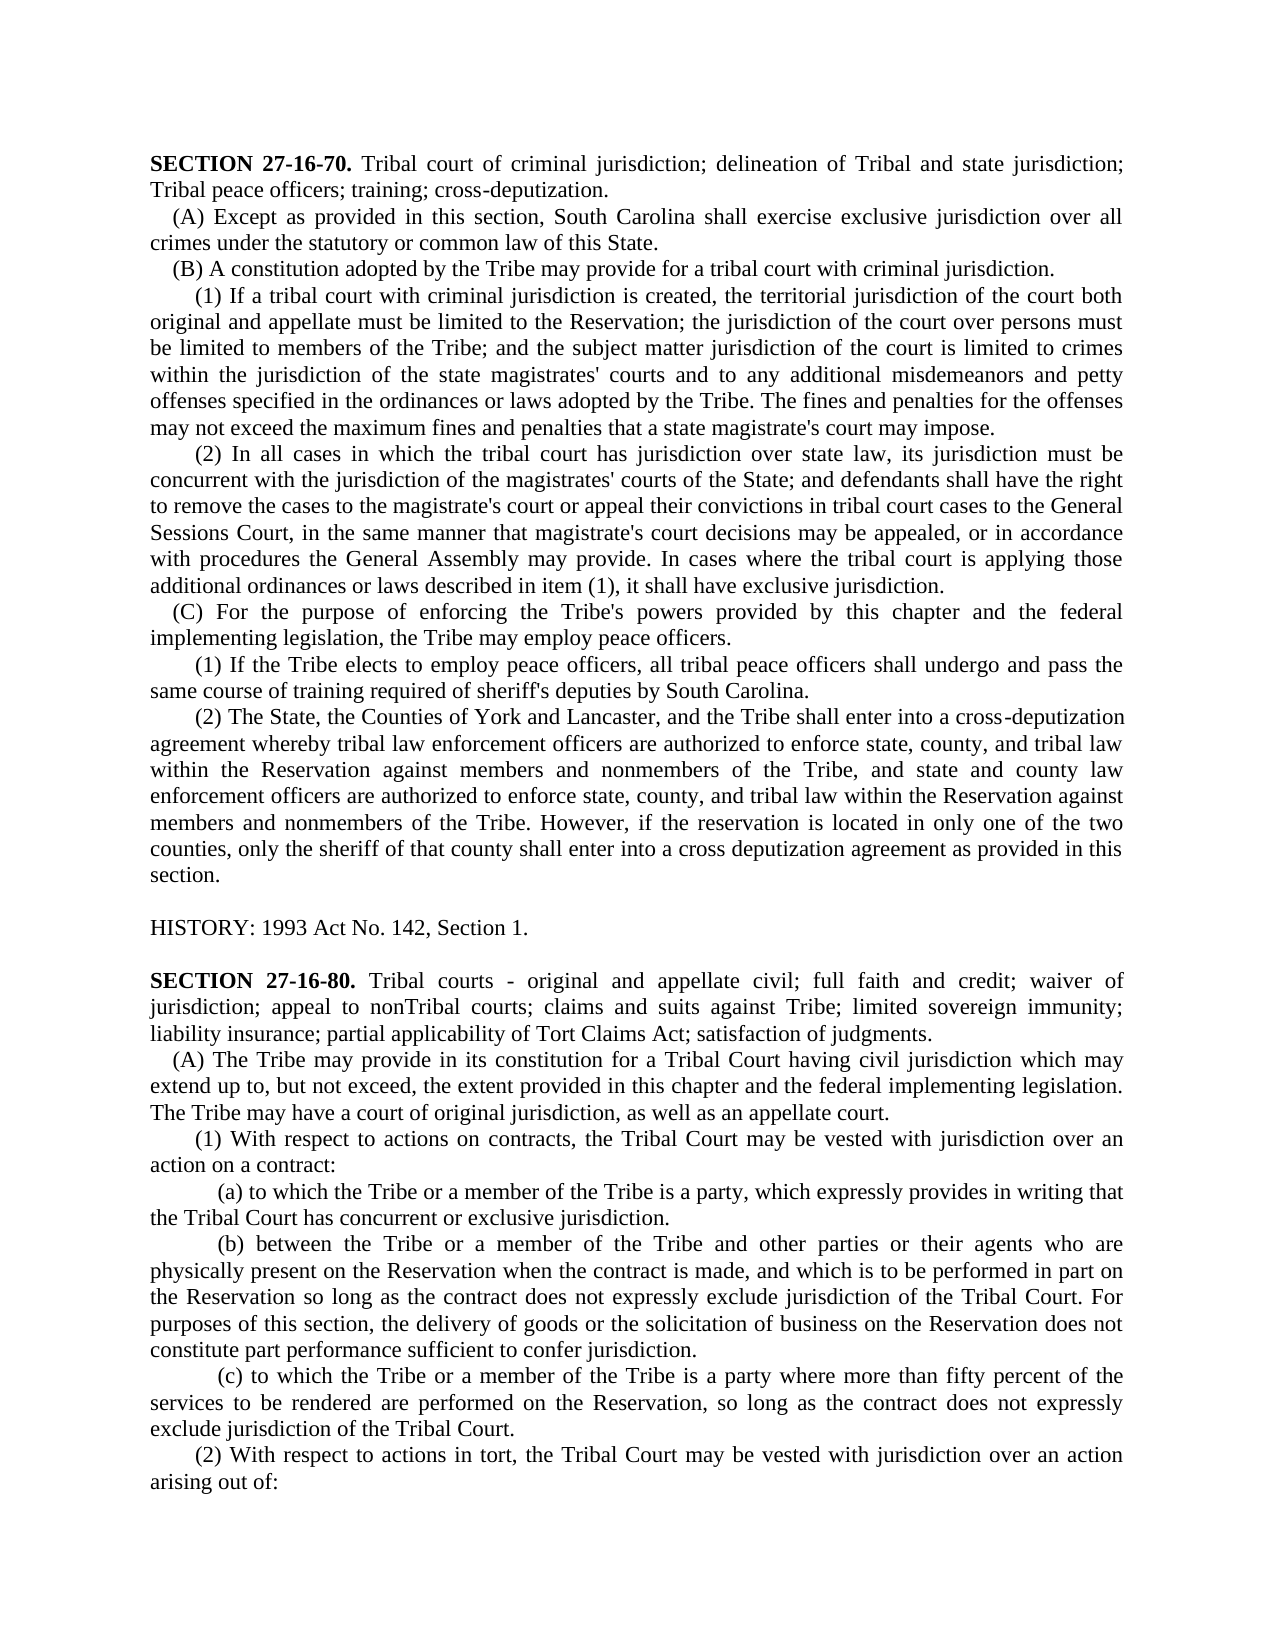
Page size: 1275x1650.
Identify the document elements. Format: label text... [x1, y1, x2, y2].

text (1) If the Tribe elects to employ peace officers, all tribal peace officers shall undergo and pass the same course of training required of sheriff's deputies by South Carolina. [150, 651, 1125, 703]
text (1) With respect to actions on contracts, the Tribal Court may be vested with jurisdiction over an action on a contract: [150, 1125, 1125, 1178]
text SECTION 27-16-70. Tribal court of criminal jurisdiction; delineation of Tribal and state jurisdiction; Tribal peace officers; training; cross-deputization. [150, 150, 1125, 203]
text HISTORY: 1993 Act No. 142, Section 1. [150, 914, 1125, 941]
text (b) between the Tribe or a member of the Tribe and other parties or their agents who are physically present on the Reservation when the contract is made, and which is to be performed in part on the Reservation so long as the contract does not expressly exclude jurisdiction of the Tribal Court. For purposes of this section, the delivery of goods or the solicitation of business on the Reservation does not constitute part performance sufficient to confer jurisdiction. [150, 1231, 1125, 1362]
text (A) The Tribe may provide in its constitution for a Tribal Court having civil jurisdiction which may extend up to, but not exceed, the extent provided in this chapter and the federal implementing legislation. The Tribe may have a court of original jurisdiction, as well as an appellate court. [150, 1046, 1125, 1125]
text (a) to which the Tribe or a member of the Tribe is a party, which expressly provides in writing that the Tribal Court has concurrent or exclusive jurisdiction. [150, 1178, 1125, 1231]
text (A) Except as provided in this section, South Carolina shall exercise exclusive jurisdiction over all crimes under the statutory or common law of this State. [150, 203, 1125, 255]
text SECTION 27-16-80. Tribal courts - original and appellate civil; full faith and credit; waiver of jurisdiction; appeal to nonTribal courts; claims and suits against Tribe; limited sovereign immunity; liability insurance; partial applicability of Tort Claims Act; satisfaction of judgments. [150, 967, 1125, 1046]
text (2) With respect to actions in tort, the Tribal Court may be vested with jurisdiction over an action arising out of: [150, 1441, 1125, 1494]
text (1) If a tribal court with criminal jurisdiction is created, the territorial jurisdiction of the court both original and appellate must be limited to the Reservation; the jurisdiction of the court over persons must be limited to members of the Tribe; and the subject matter jurisdiction of the court is limited to crimes within the jurisdiction of the state magistrates' courts and to any additional misdemeanors and petty offenses specified in the ordinances or laws adopted by the Tribe. The fines and penalties for the offenses may not exceed the maximum fines and penalties that a state magistrate's court may impose. [150, 282, 1125, 440]
text (2) The State, the Counties of York and Lancaster, and the Tribe shall enter into a cross-deputization agreement whereby tribal law enforcement officers are authorized to enforce state, county, and tribal law within the Reservation against members and nonmembers of the Tribe, and state and county law enforcement officers are authorized to enforce state, county, and tribal law within the Reservation against members and nonmembers of the Tribe. However, if the reservation is located in only one of the two counties, only the sheriff of that county shall enter into a cross deputization agreement as provided in this section. [150, 703, 1125, 888]
text (B) A constitution adopted by the Tribe may provide for a tribal court with criminal jurisdiction. [150, 255, 1125, 282]
text (c) to which the Tribe or a member of the Tribe is a party where more than fifty percent of the services to be rendered are performed on the Reservation, so long as the contract does not expressly exclude jurisdiction of the Tribal Court. [150, 1362, 1125, 1441]
text (C) For the purpose of enforcing the Tribe's powers provided by this chapter and the federal implementing legislation, the Tribe may employ peace officers. [150, 598, 1125, 651]
text (2) In all cases in which the tribal court has jurisdiction over state law, its jurisdiction must be concurrent with the jurisdiction of the magistrates' courts of the State; and defendants shall have the right to remove the cases to the magistrate's court or appeal their convictions in tribal court cases to the General Sessions Court, in the same manner that magistrate's court decisions may be appealed, or in accordance with procedures the General Assembly may provide. In cases where the tribal court is applying those additional ordinances or laws described in item (1), it shall have exclusive jurisdiction. [150, 440, 1125, 598]
